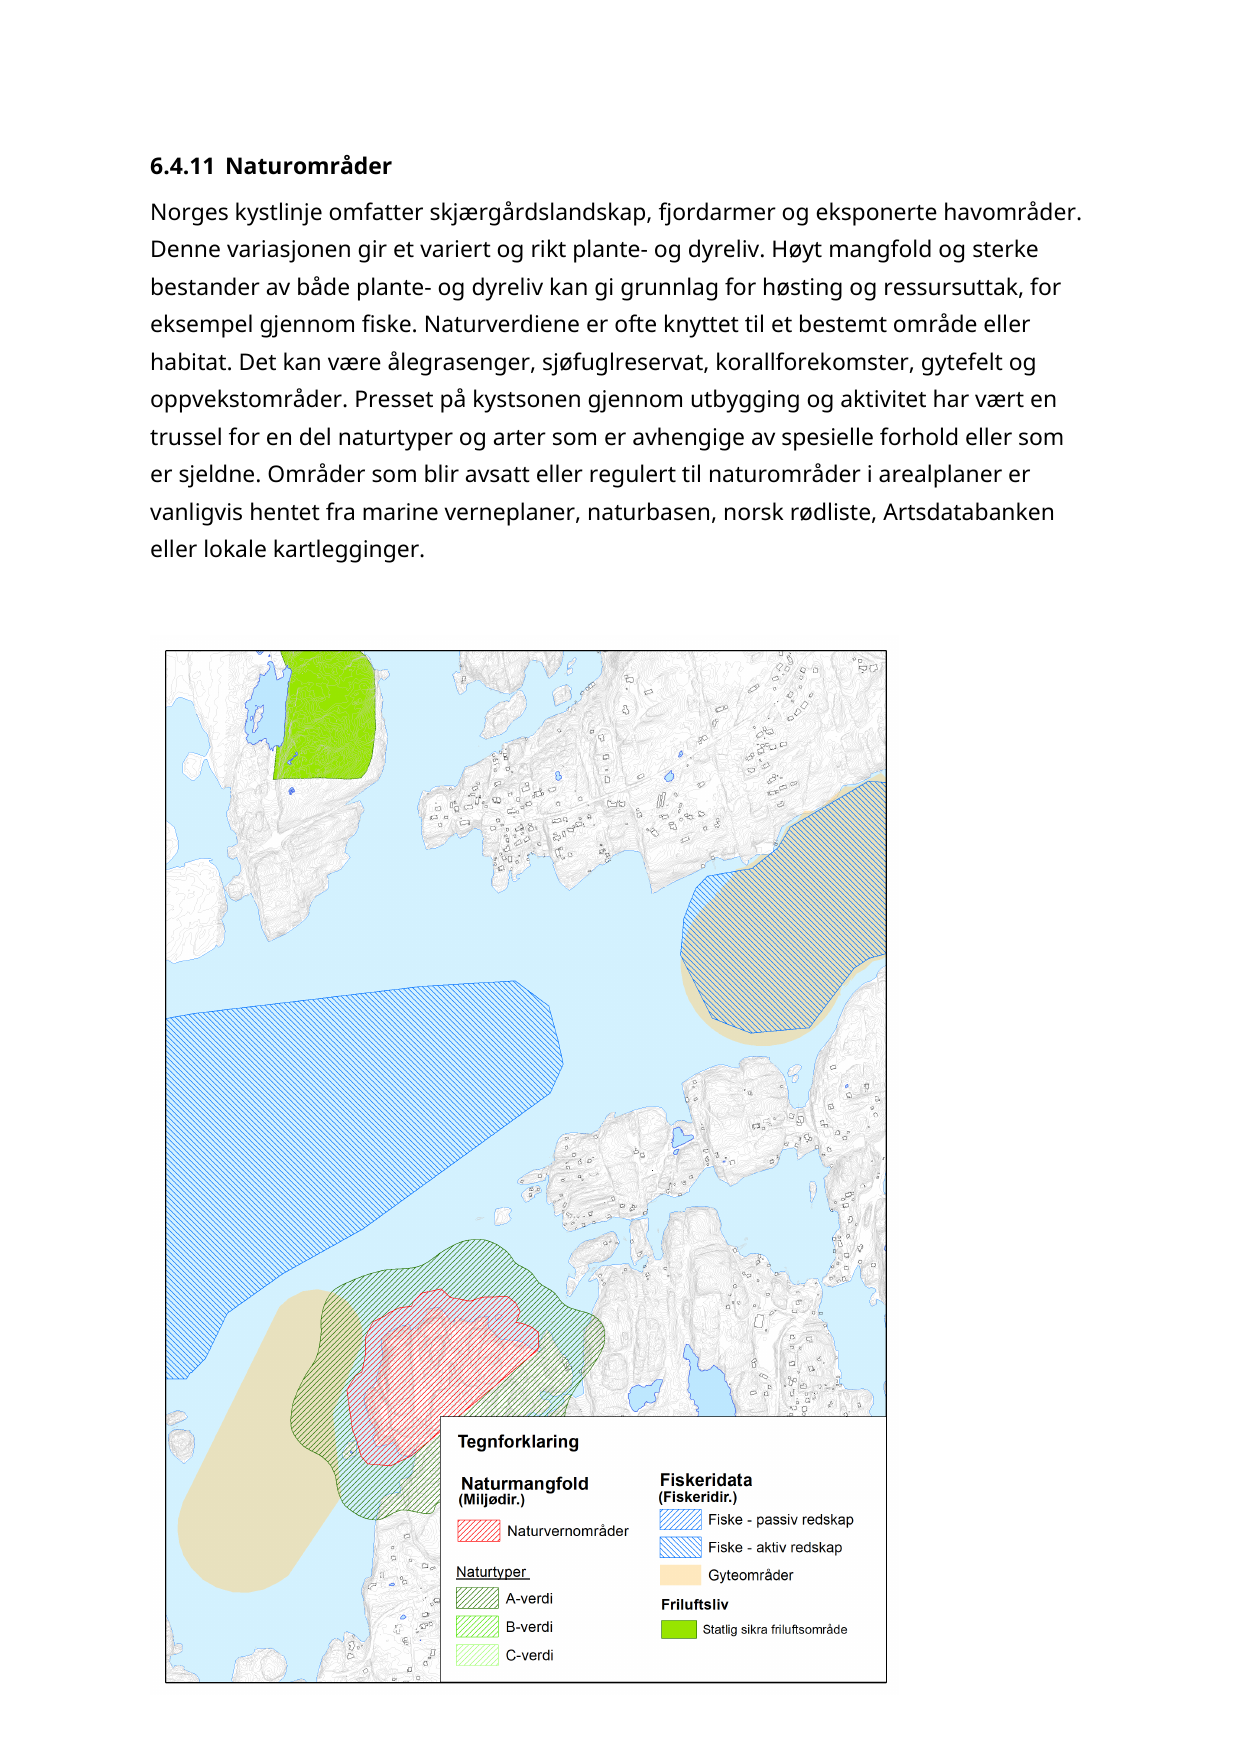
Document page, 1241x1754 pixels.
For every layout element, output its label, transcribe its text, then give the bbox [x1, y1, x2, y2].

text Norges kystlinje omfatter skjærgårdslandskap, fjordarmer og eksponerte havområder. Denne variasjonen gir et variert og rikt plante- og dyreliv. Høyt mangfold og sterke bestander av både plante- og dyreliv kan gi grunnlag for høsting og ressursuttak, for eksempel gjennom fiske. Naturverdiene er ofte knyttet til et bestemt område eller habitat. Det kan være ålegrasenger, sjøfuglreservat, korallforekomster, gytefelt og oppvekstområder. Presset på kystsonen gjennom utbygging og aktivitet har vært en trussel for en del naturtyper og arter som er avhengige av spesielle forhold eller som er sjeldne. Områder som blir avsatt eller regulert til naturområder i arealplaner er vanligvis hentet fra marine verneplaner, naturbasen, norsk rødliste, Artsdatabanken eller lokale kartlegginger. [150, 196, 1090, 564]
picture [150, 635, 900, 1695]
subtitle Naturområder [150, 150, 1090, 181]
